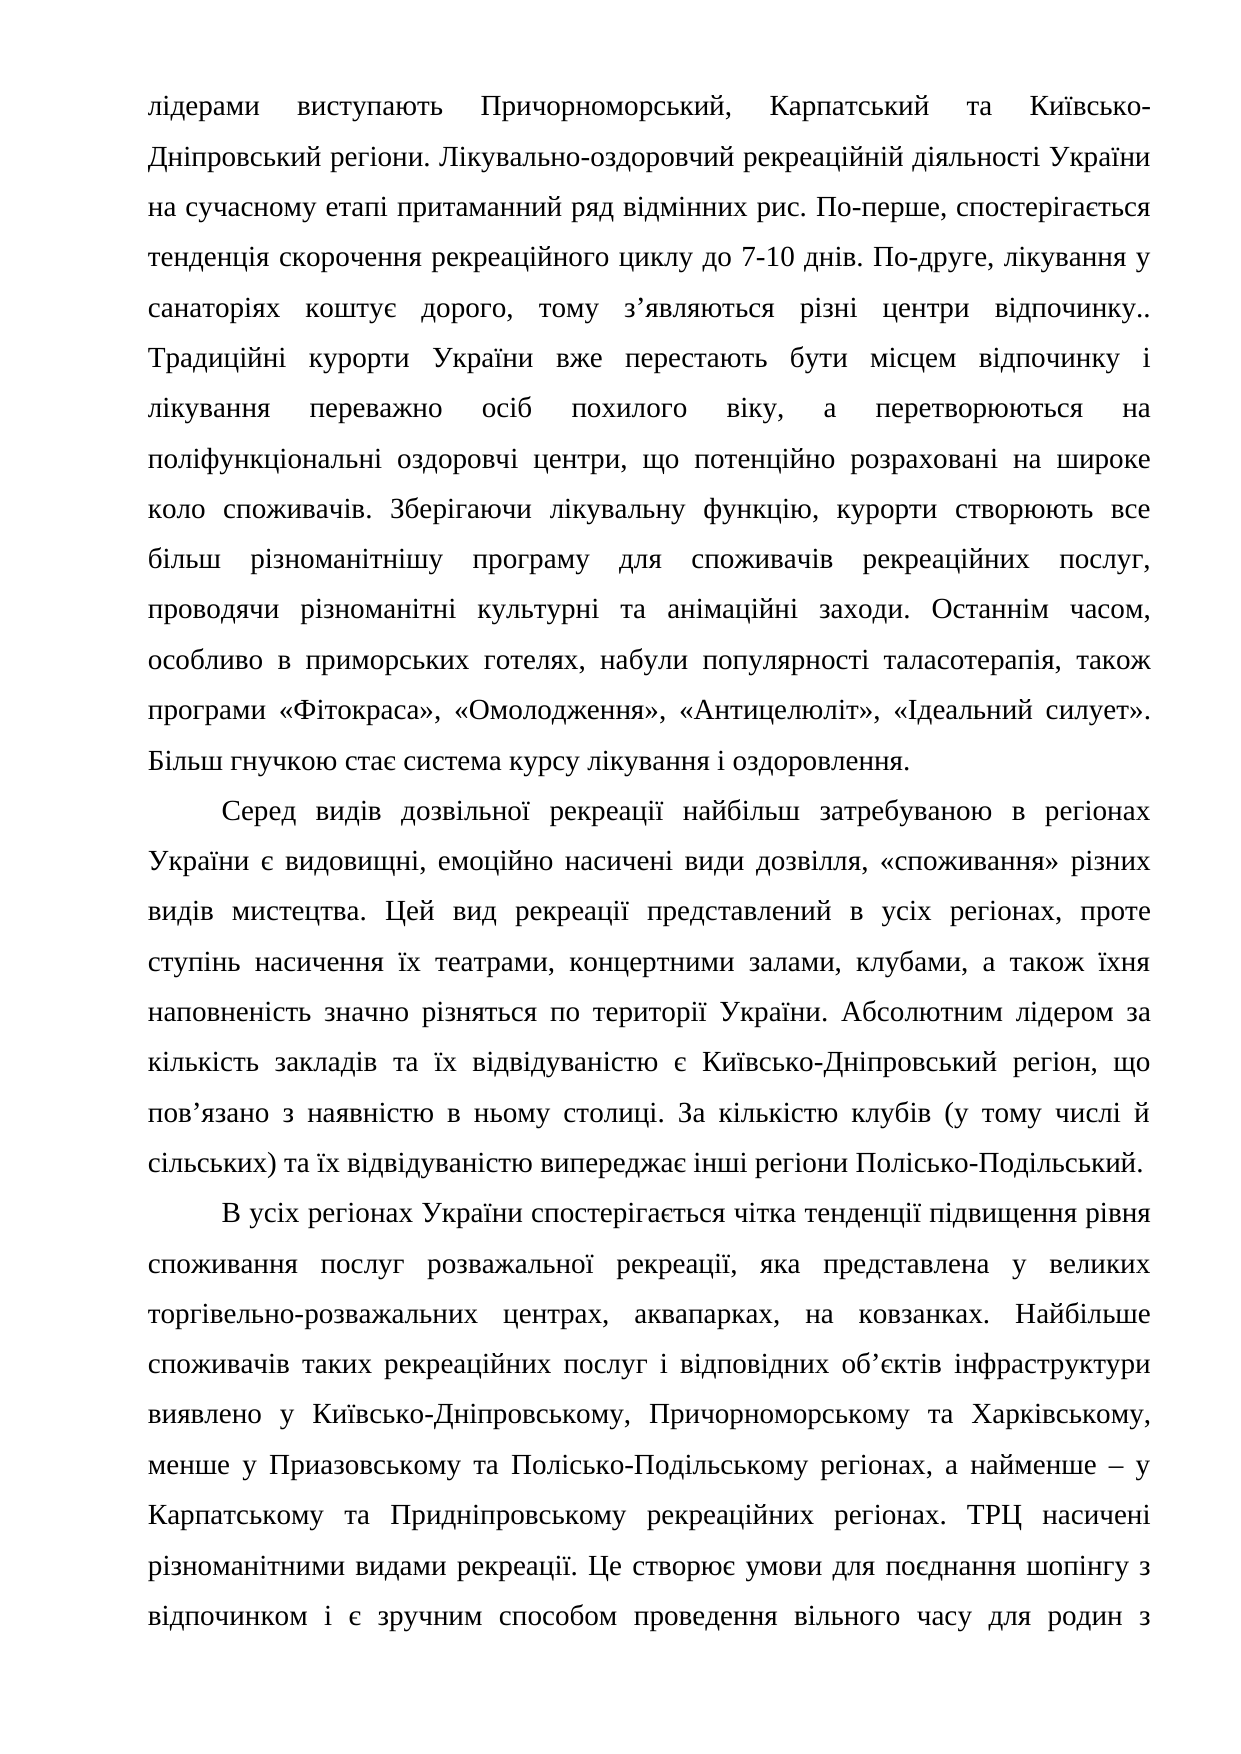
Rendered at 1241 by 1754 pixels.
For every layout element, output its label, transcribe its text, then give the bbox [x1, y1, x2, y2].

text Серед видів дозвільної рекреації найбільш затребуваною в регіонах України є видовищні, емоційно насичені види дозвілля, «споживання» різних видів мистецтва. Цей вид рекреації представлений в усіх регіонах, проте ступінь насичення їх театрами, концертними залами, клубами, а також їхня наповненість значно різняться по території України. Абсолютним лідером за кількість закладів та їх відвідуваністю є Київсько-Дніпровський регіон, що пов’язано з наявністю в ньому столиці. За кількістю клубів (у тому числі й сільських) та їх відвідуваністю випереджає інші регіони Полісько-Подільський. [148, 793, 1152, 1179]
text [148, 1195, 1152, 1631]
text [148, 88, 1152, 776]
